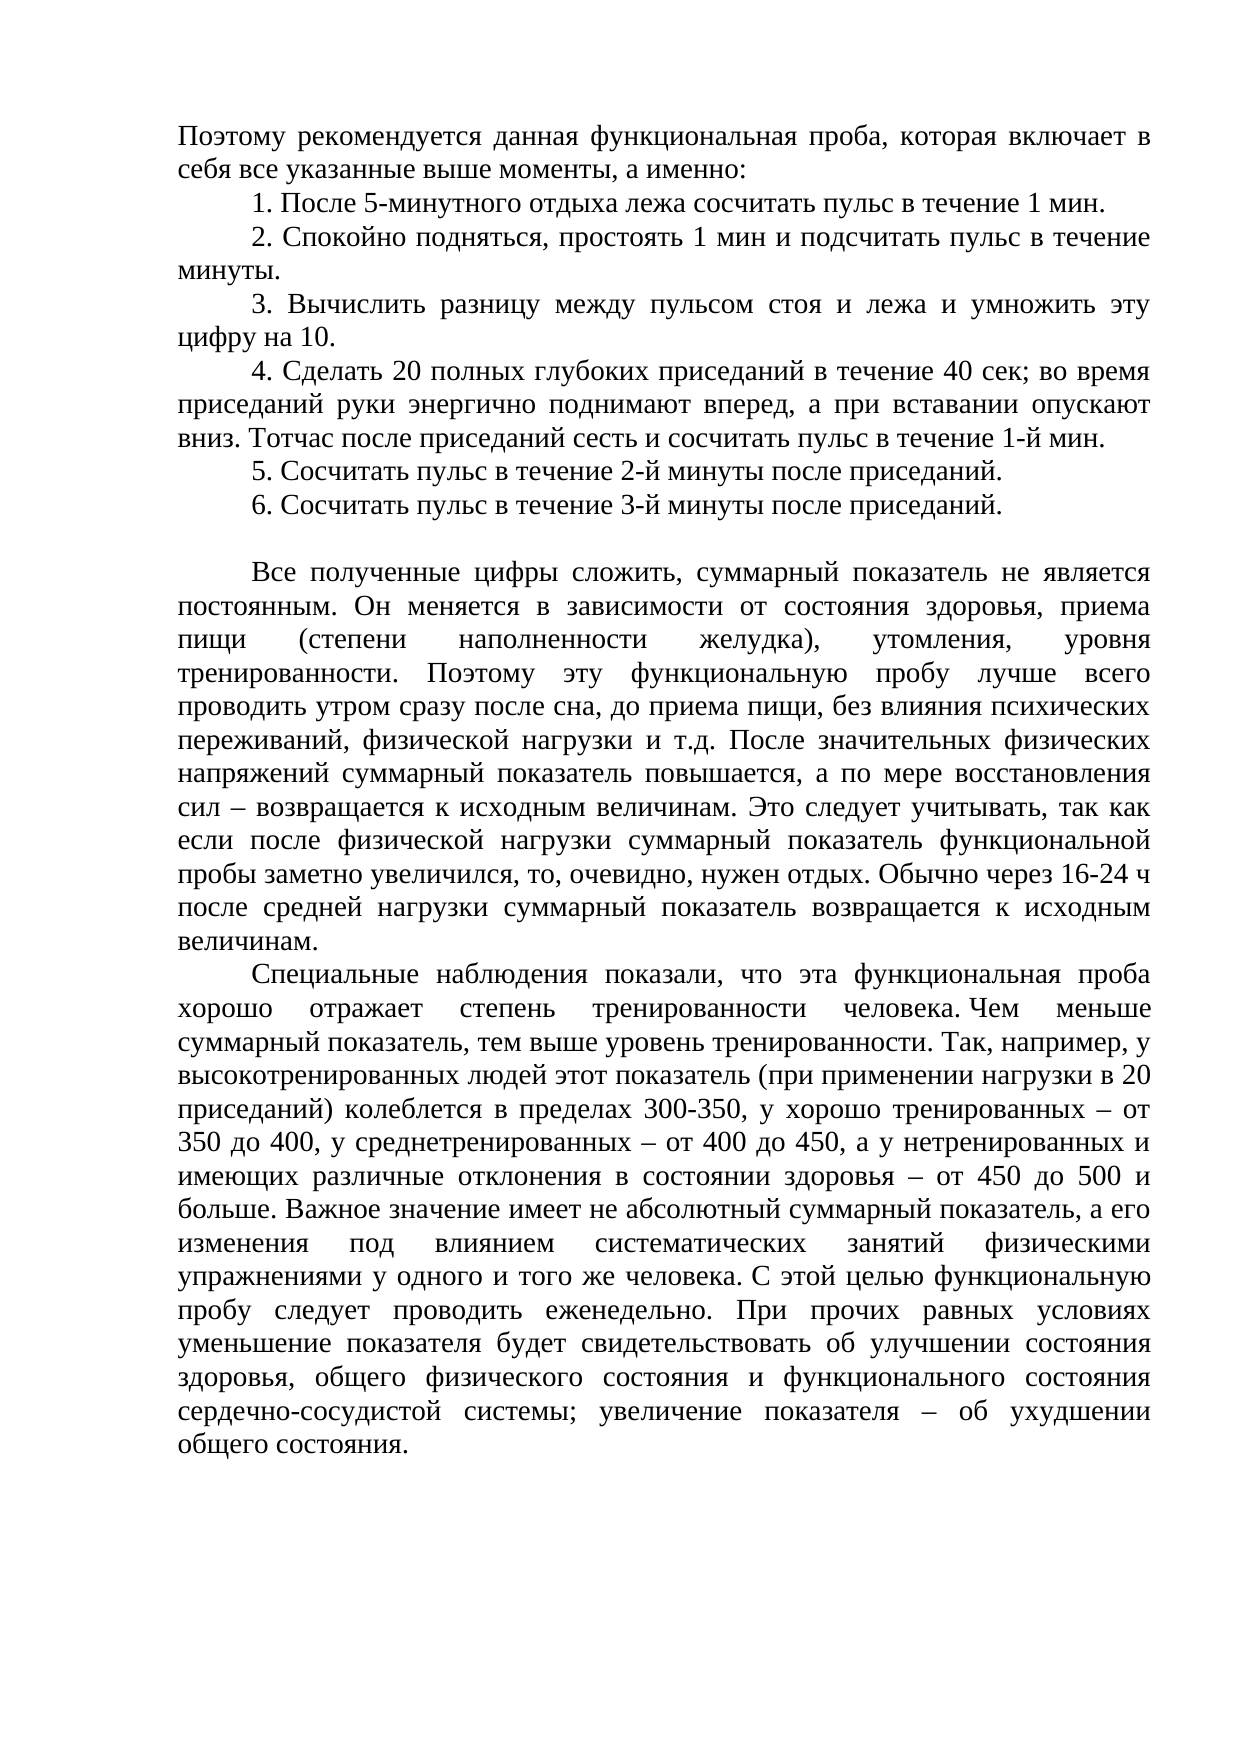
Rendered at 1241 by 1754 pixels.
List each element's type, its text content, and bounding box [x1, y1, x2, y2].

text 3. Вычислить разницу между пульсом стоя и лежа и умножить эту цифру на 10. [177, 286, 1152, 353]
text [177, 118, 1152, 185]
text Специальные наблюдения показали, что эта функциональная проба хорошо отражает степень тренированности человека. Чем меньше суммарный показатель, тем выше уровень тренированности. Так, например, у высокотренированных людей этот показатель (при применении нагрузки в 20 приседаний) колеблется в пределах 300-350, у хорошо тренированных – от 350 до 400, у среднетренированных – от 400 до 450, а у нетренированных и имеющих различные отклонения в состоянии здоровья – от 450 до 500 и больше. Важное значение имеет не абсолютный суммарный показатель, а его изменения под влиянием систематических занятий физическими упражнениями у одного и того же человека. С этой целью функциональную пробу следует проводить еженедельно. При прочих равных условиях уменьшение показателя будет свидетельствовать об улучшении состояния здоровья, общего физического состояния и функционального состояния сердечно-сосудистой системы; увеличение показателя – об ухудшении общего состояния. [177, 957, 1152, 1460]
text 5. Сосчитать пульс в течение 2-й минуты после приседаний. [177, 453, 1152, 487]
text 4. Сделать 20 полных глубоких приседаний в течение 40 сек; во время приседаний руки энергично поднимают вперед, а при вставании опускают вниз. Тотчас после приседаний сесть и сосчитать пульс в течение 1-й мин. [177, 353, 1152, 453]
text Все полученные цифры сложить, суммарный показатель не является постоянным. Он меняется в зависимости от состояния здоровья, приема пищи (степени наполненности желудка), утомления, уровня тренированности. Поэтому эту функциональную пробу лучше всего проводить утром сразу после сна, до приема пищи, без влияния психических переживаний, физической нагрузки и т.д. После значительных физических напряжений суммарный показатель повышается, а по мере восстановления сил – возвращается к исходным величинам. Это следует учитывать, так как если после физической нагрузки суммарный показатель функциональной пробы заметно увеличился, то, очевидно, нужен отдых. Обычно через 16-24 ч после средней нагрузки суммарный показатель возвращается к исходным величинам. [177, 554, 1152, 957]
text 6. Сосчитать пульс в течение 3-й минуты после приседаний. [177, 487, 1152, 521]
text 1. После 5-минутного отдыха лежа сосчитать пульс в течение 1 мин. [177, 185, 1152, 219]
text 2. Спокойно подняться, простоять 1 мин и подсчитать пульс в течение минуты. [177, 219, 1152, 286]
